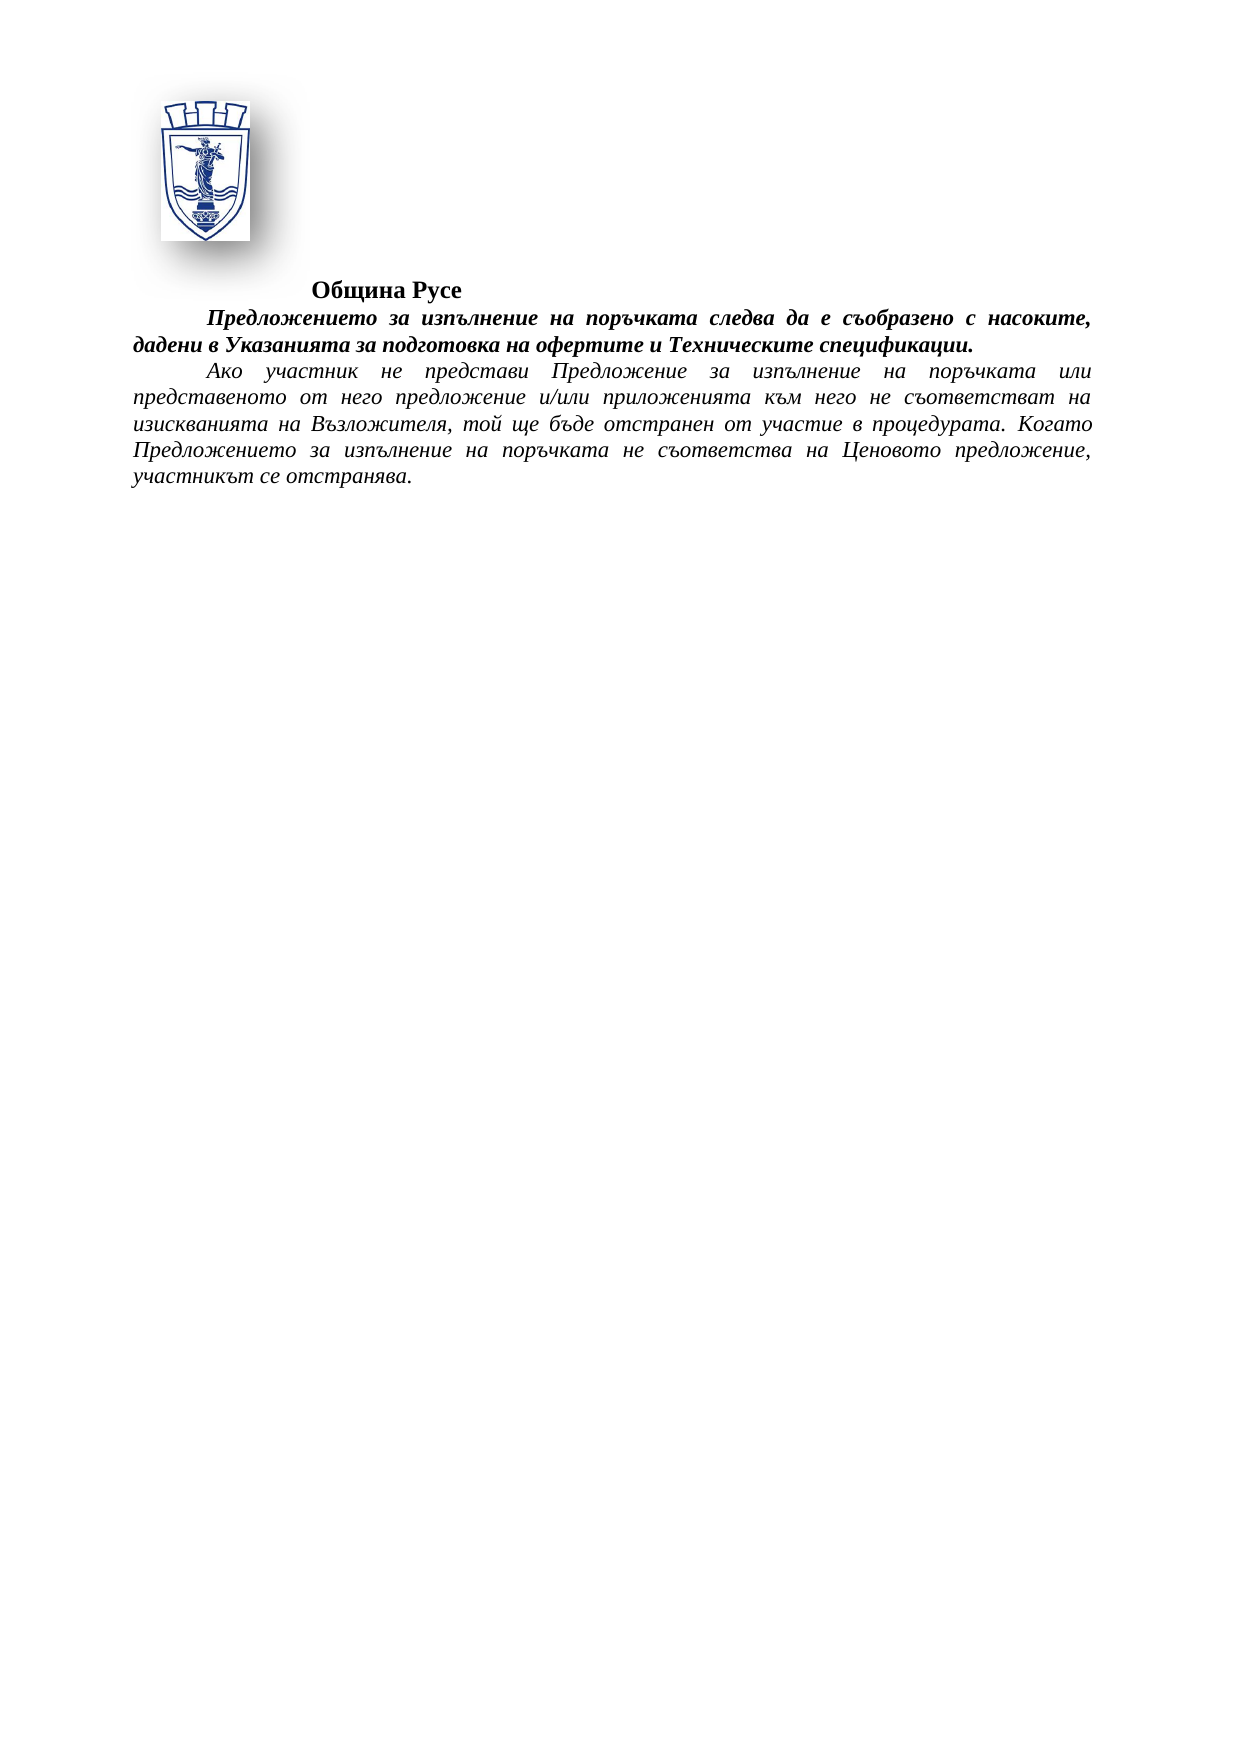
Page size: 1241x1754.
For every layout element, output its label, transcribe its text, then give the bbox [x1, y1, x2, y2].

text Ако участник не представи Предложение за изпълнение на поръчката или представеното от него предложение и/или приложенията към него не съответстват на изискванията на Възложителя, той ще бъде отстранен от участие в процедурата. Когато Предложението за изпълнение на поръчката не съответства на Ценовото предложение, участникът се отстранява. [133, 410, 1093, 489]
text Предложението за изпълнение на поръчката следва да е съобразено с насоките, дадени в Указанията за подготовка на офертите и Техническите спецификации. [133, 304, 1093, 357]
text Ако участник не представи Предложение за изпълнение на поръчката или представеното от него предложение и/или приложенията към него не съответстват на изискванията на Възложителя, той ще бъде отстранен от участие в процедурата. Когато Предложението за изпълнение на поръчката не съответства на Ценовото предложение, участникът се отстранява. [133, 357, 1093, 384]
picture [161, 101, 250, 241]
